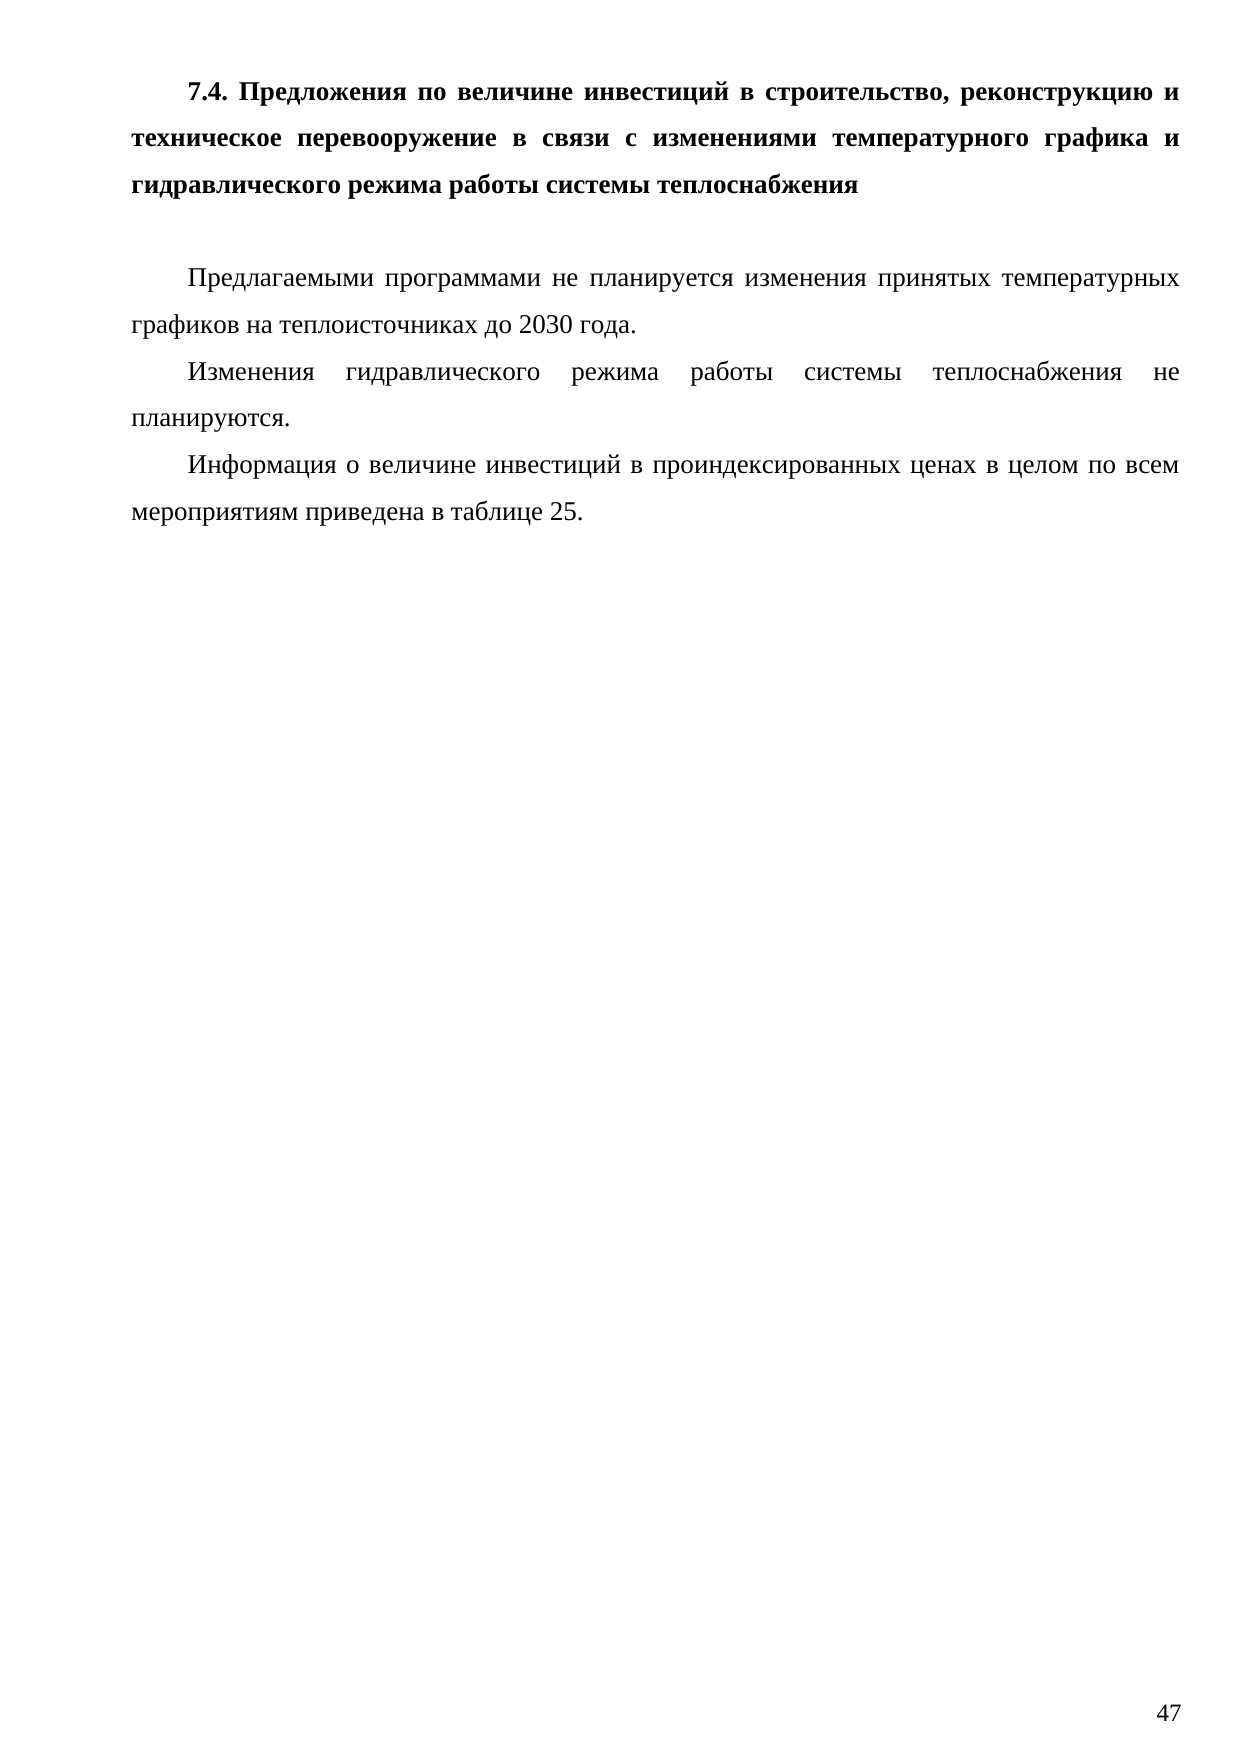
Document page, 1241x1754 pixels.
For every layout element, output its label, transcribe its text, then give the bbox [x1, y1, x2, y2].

text Информация о величине инвестиций в проиндексированных ценах в целом по всем мероприятиям приведена в таблице 25. [131, 448, 1181, 526]
subtitle 7.4. Предложения по величине инвестиций в строительство, реконструкцию и техническое перевооружение в связи с изменениями температурного графика и гидравлического режима работы системы теплоснабжения [131, 75, 1181, 199]
text Изменения гидравлического режима работы системы теплоснабжения не планируются. [131, 355, 1181, 433]
text Предлагаемыми программами не планируется изменения принятых температурных графиков на теплоисточниках до 2030 года. [131, 262, 1181, 339]
